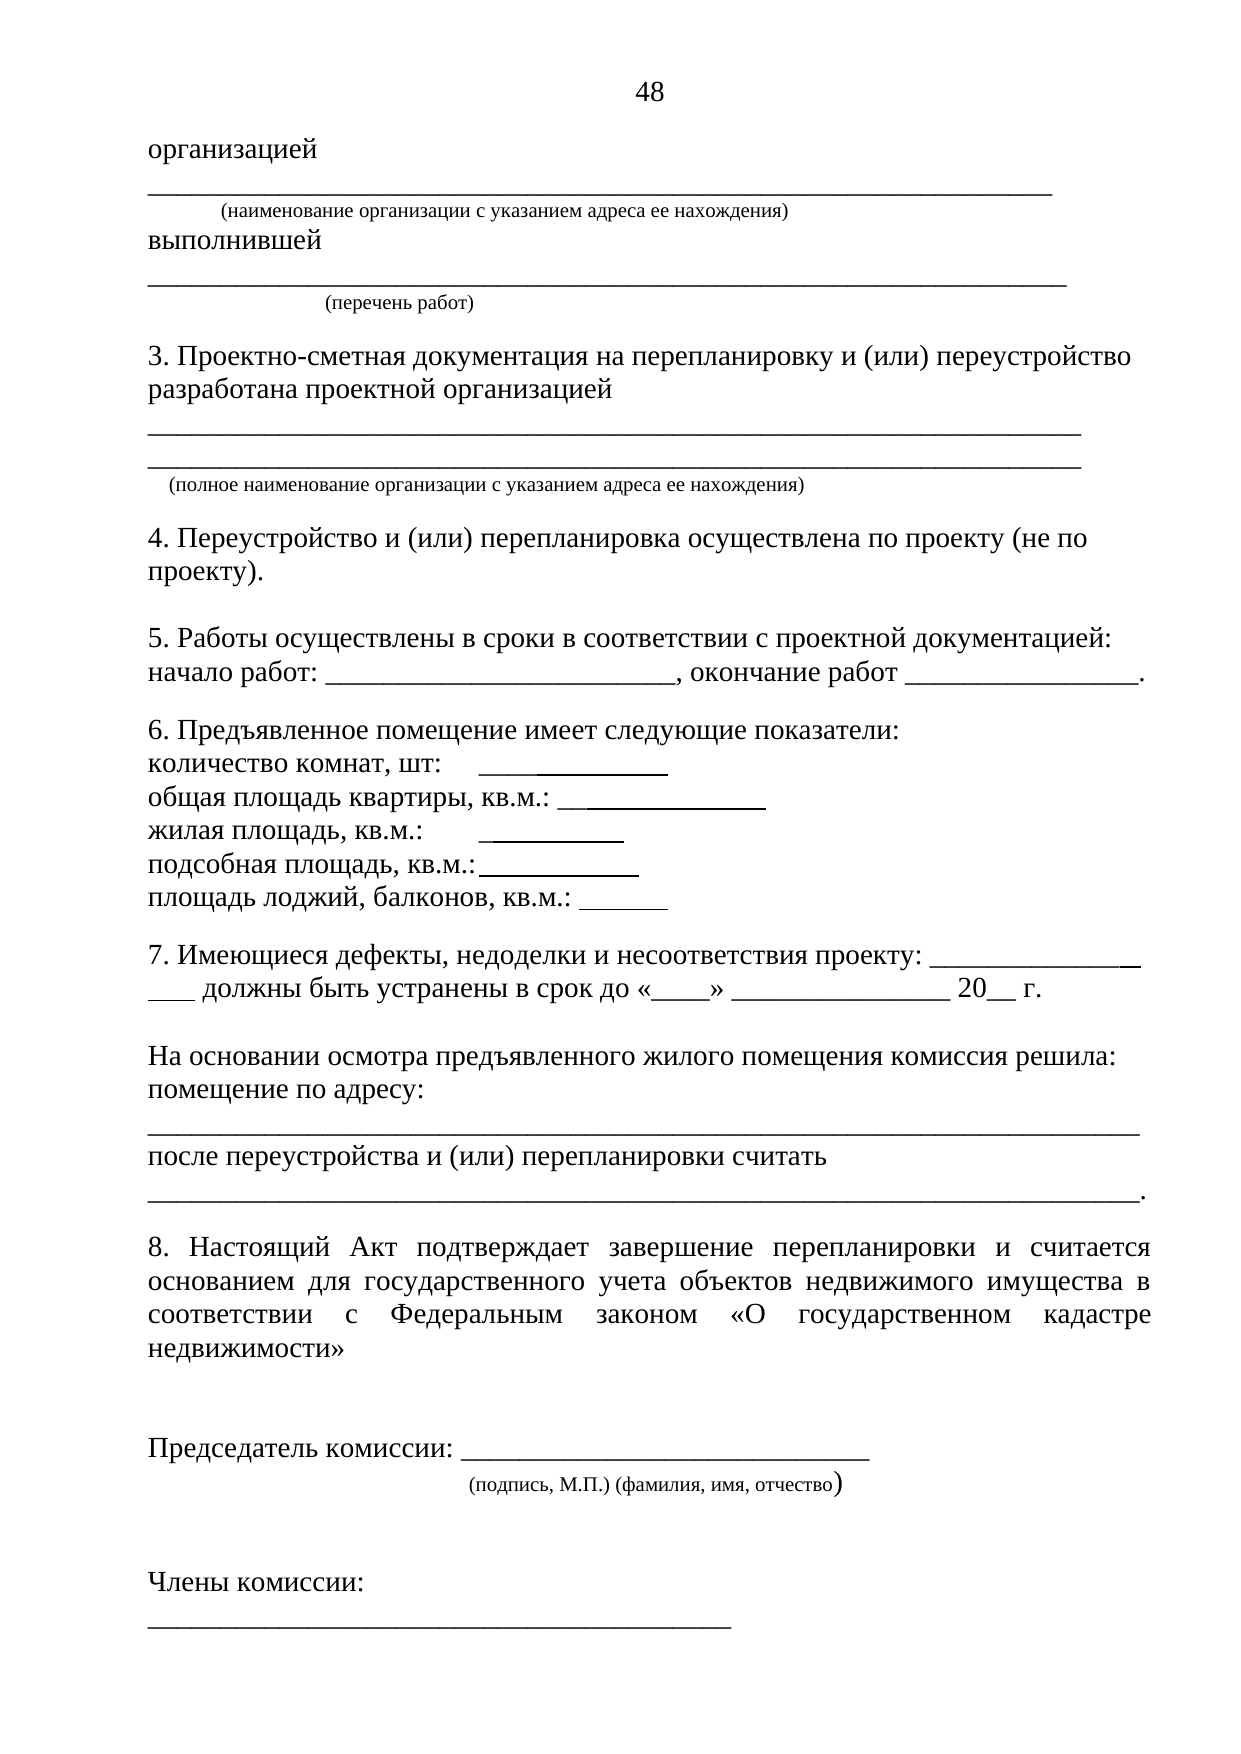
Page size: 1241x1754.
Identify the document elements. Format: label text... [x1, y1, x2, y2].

text выполнившей _______________________________________________________________ [148, 222, 1152, 289]
text Председатель комиссии: ____________________________ [148, 1430, 1152, 1464]
text На основании осмотра предъявленного жилого помещения комиссия решила: [148, 1038, 1152, 1071]
text 4. Переустройство и (или) перепланировка осуществлена по проекту (не по проекту). [148, 520, 1152, 587]
text подсобная площадь, кв.м.: [148, 846, 1152, 879]
text 5. Работы осуществлены в сроки в соответствии с проектной документацией: начало работ: ________________________, окончание работ ________________. [148, 621, 1152, 688]
text 8. Настоящий Акт подтверждает завершение перепланировки и считается основанием для государственного учета объектов недвижимого имущества в соответствии с Федеральным законом «О государственном кадастре недвижимости» [148, 1229, 1152, 1363]
text (перечень работ) [148, 289, 1152, 314]
text после переустройства и (или) перепланировки считать ____________________________________________________________________. [148, 1138, 1152, 1205]
text количество комнат, шт: ____ [148, 745, 1152, 779]
text ________________________________________ [148, 1598, 1152, 1632]
text 7. Имеющиеся дефекты, недоделки и несоответствия проекту: _____________ должны быть устранены в срок до «____» _______________ 20__ г. [148, 937, 1152, 1004]
text ________________________________________________________________ [148, 438, 1152, 472]
text 6. Предъявленное помещение имеет следующие показатели: [148, 712, 1152, 745]
text помещение по адресу: ____________________________________________________________________ [148, 1071, 1152, 1138]
text (подпись, М.П.) (фамилия, имя, отчество) [148, 1464, 1152, 1497]
text (наименование организации с указанием адреса ее нахождения) [148, 198, 1152, 222]
text общая площадь квартиры, кв.м.: __ [148, 779, 1152, 812]
text (полное наименование организации с указанием адреса ее нахождения) [148, 472, 1152, 496]
text Члены комиссии: [148, 1564, 1152, 1598]
text 3. Проектно-сметная документация на перепланировку и (или) переустройство разработана проектной организацией ________________________________________________________________ [148, 338, 1152, 438]
text площадь лоджий, балконов, кв.м.: [148, 879, 1152, 913]
text жилая площадь, кв.м.: _ [148, 812, 1152, 846]
text организацией ______________________________________________________________ [148, 131, 1152, 198]
